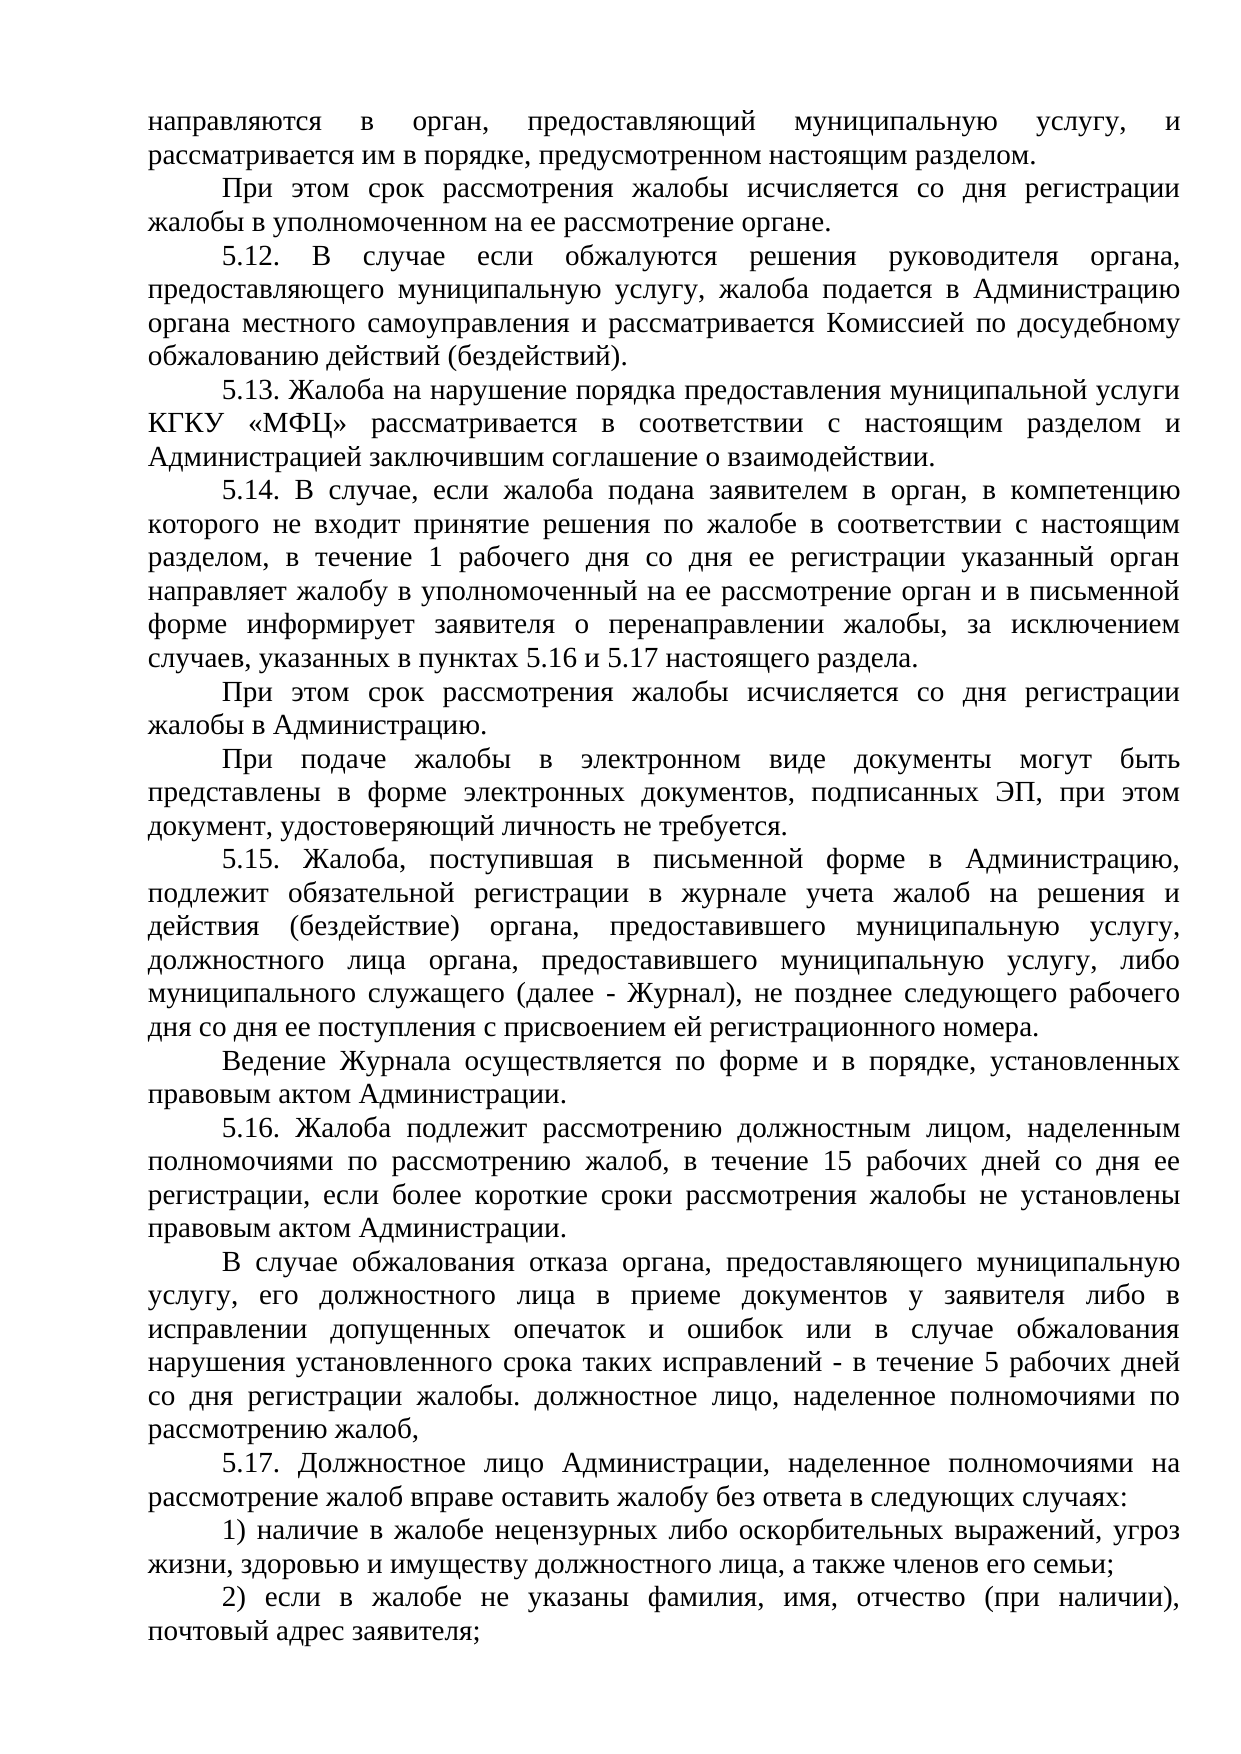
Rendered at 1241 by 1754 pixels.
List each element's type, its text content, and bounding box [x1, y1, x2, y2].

text 5.17. Должностное лицо Администрации, наделенное полномочиями на рассмотрение жалоб вправе оставить жалобу без ответа в следующих случаях: [148, 1445, 1181, 1512]
text 5.13. Жалоба на нарушение порядка предоставления муниципальной услуги КГКУ «МФЦ» рассматривается в соответствии с настоящим разделом и Администрацией заключившим соглашение о взаимодействии. [148, 372, 1181, 472]
text 5.16. Жалоба подлежит рассмотрению должностным лицом, наделенным полномочиями по рассмотрению жалоб, в течение 15 рабочих дней со дня ее регистрации, если более короткие сроки рассмотрения жалобы не установлены правовым актом Администрации. [148, 1110, 1181, 1244]
text При этом срок рассмотрения жалобы исчисляется со дня регистрации жалобы в Администрацию. [148, 674, 1181, 741]
text 2) если в жалобе не указаны фамилия, имя, отчество (при наличии), почтовый адрес заявителя; [148, 1579, 1181, 1646]
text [148, 103, 1181, 171]
text 5.14. В случае, если жалоба подана заявителем в орган, в компетенцию которого не входит принятие решения по жалобе в соответствии с настоящим разделом, в течение 1 рабочего дня со дня ее регистрации указанный орган направляет жалобу в уполномоченный на ее рассмотрение орган и в письменной форме информирует заявителя о перенаправлении жалобы, за исключением случаев, указанных в пунктах 5.16 и 5.17 настоящего раздела. [148, 472, 1181, 674]
text 5.12. В случае если обжалуются решения руководителя органа, предоставляющего муниципальную услугу, жалоба подается в Администрацию органа местного самоуправления и рассматривается Комиссией по досудебному обжалованию действий (бездействий). [148, 238, 1181, 372]
text При подаче жалобы в электронном виде документы могут быть представлены в форме электронных документов, подписанных ЭП, при этом документ, удостоверяющий личность не требуется. [148, 741, 1181, 841]
text 5.15. Жалоба, поступившая в письменной форме в Администрацию, подлежит обязательной регистрации в журнале учета жалоб на решения и действия (бездействие) органа, предоставившего муниципальную услугу, должностного лица органа, предоставившего муниципальную услугу, либо муниципального служащего (далее - Журнал), не позднее следующего рабочего дня со дня ее поступления с присвоением ей регистрационного номера. [148, 841, 1181, 1043]
text При этом срок рассмотрения жалобы исчисляется со дня регистрации жалобы в уполномоченном на ее рассмотрение органе. [148, 171, 1181, 238]
text В случае обжалования отказа органа, предоставляющего муниципальную услугу, его должностного лица в приеме документов у заявителя либо в исправлении допущенных опечаток и ошибок или в случае обжалования нарушения установленного срока таких исправлений - в течение 5 рабочих дней со дня регистрации жалобы. должностное лицо, наделенное полномочиями по рассмотрению жалоб, [148, 1244, 1181, 1445]
text 1) наличие в жалобе нецензурных либо оскорбительных выражений, угроз жизни, здоровью и имуществу должностного лица, а также членов его семьи; [148, 1512, 1181, 1579]
text Ведение Журнала осуществляется по форме и в порядке, установленных правовым актом Администрации. [148, 1043, 1181, 1110]
